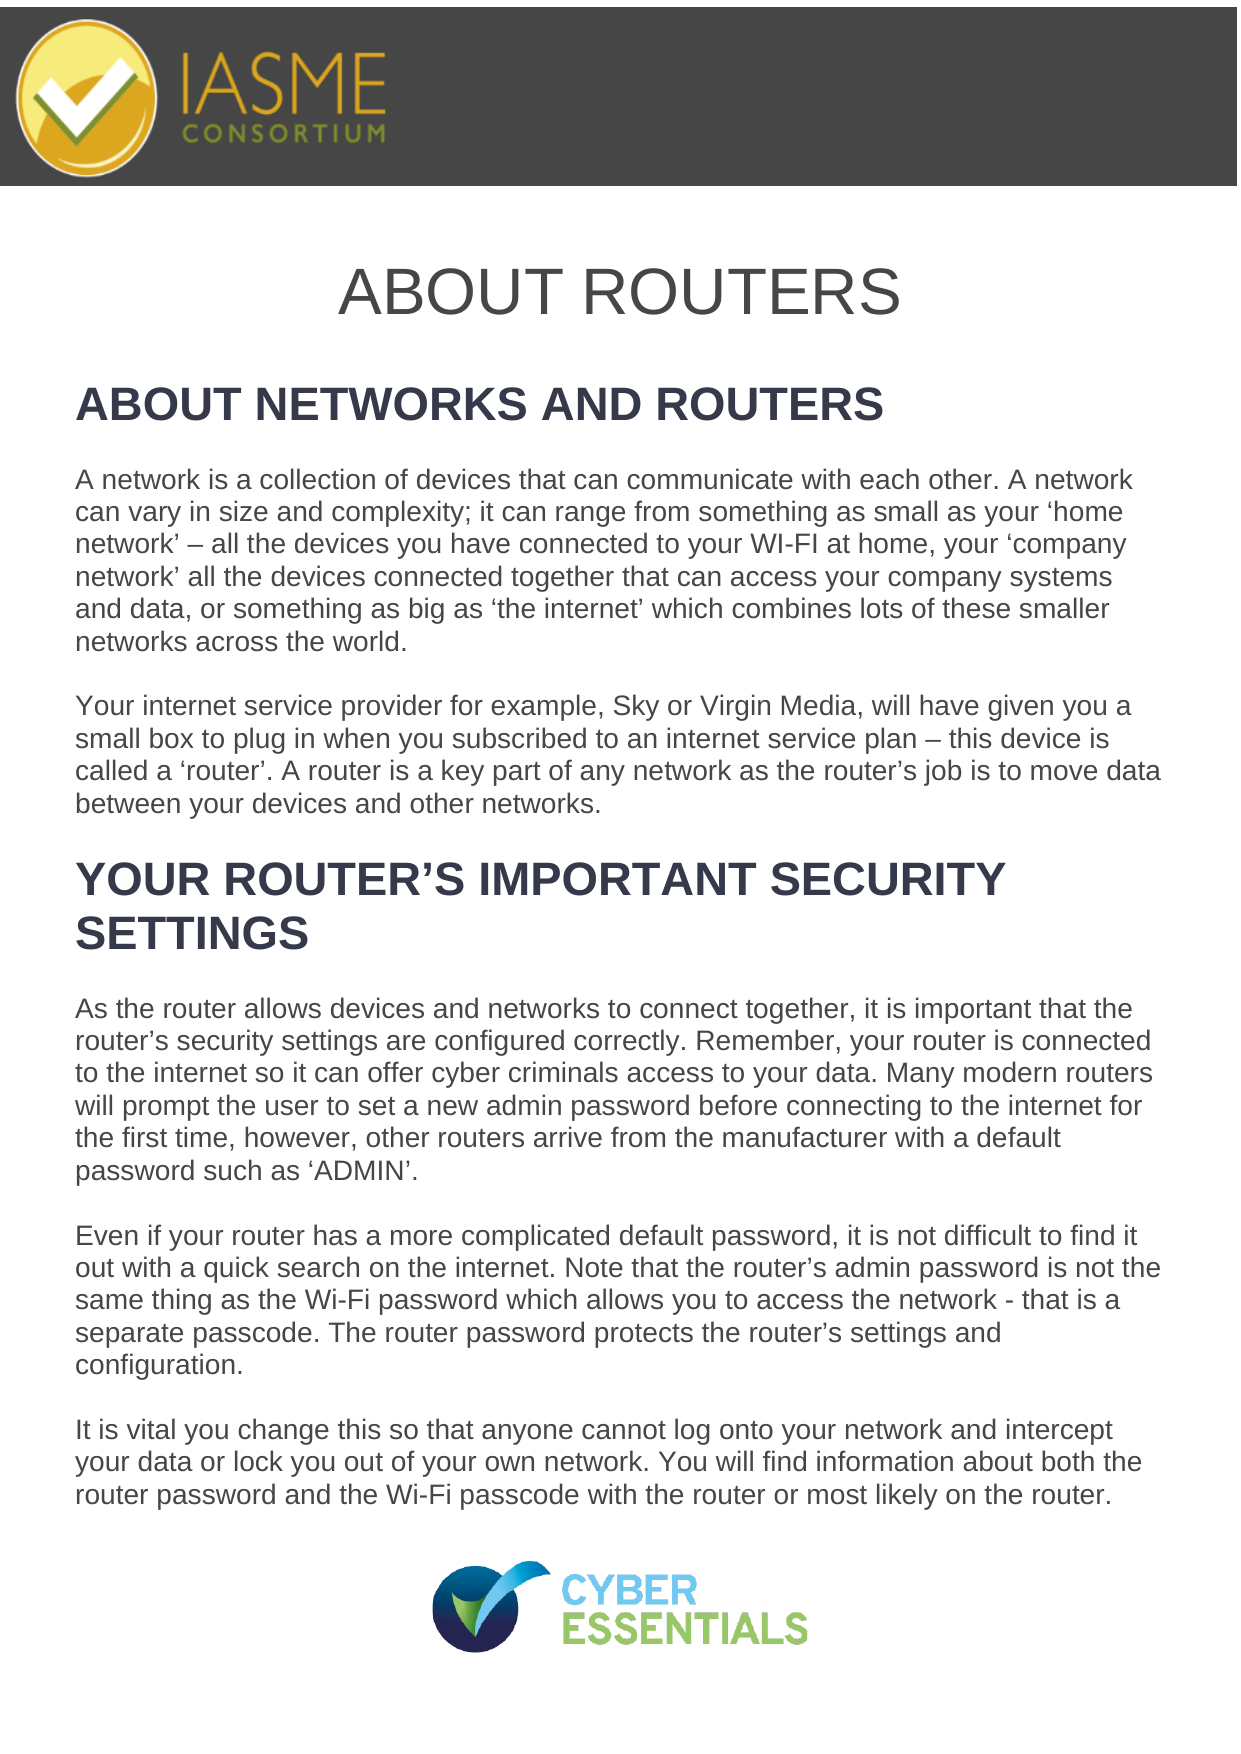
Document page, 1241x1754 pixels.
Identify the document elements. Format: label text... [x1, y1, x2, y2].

subtitle YOUR ROUTER’S IMPORTANT SECURITY SETTINGS [75, 851, 1165, 959]
subtitle ABOUT ROUTERS [75, 186, 1165, 328]
picture [0, 7, 1238, 186]
text It is vital you change this so that anyone cannot log onto your network and intercept your data or lock you out of your own network. You will find information about both the router password and the Wi-Fi passcode with the router or most likely on the router. [75, 1413, 1165, 1510]
text Even if your router has a more complicated default password, it is not difficult to find it out with a quick search on the internet. Note that the router’s admin password is not the same thing as the Wi-Fi password which allows you to access the network - that is a separate passcode. The router password protects the router’s settings and configuration. [75, 1218, 1165, 1380]
subtitle ABOUT NETWORKS AND ROUTERS [75, 376, 1165, 430]
text Your internet service provider for example, Sky or Virgin Media, will have given you a small box to plug in when you subscribed to an internet service plan – this device is called a ‘router’. A router is a key part of any network as the router’s job is to move data between your devices and other networks. [75, 689, 1165, 819]
text As the router allows devices and networks to connect together, it is important that the router’s security settings are configured correctly. Remember, your router is connected to the internet so it can offer cyber criminals access to your data. Many modern routers will prompt the user to set a new admin password before connecting to the internet for the first time, however, other routers arrive from the manufacturer with a default password such as ‘ADMIN’. [75, 992, 1165, 1186]
picture [432, 1560, 808, 1653]
text A network is a collection of devices that can communicate with each other. A network can vary in size and complexity; it can range from something as small as your ‘home network’ – all the devices you have connected to your WI-FI at home, your ‘company network’ all the devices connected together that can access your company systems and data, or something as big as ‘the internet’ which combines lots of these smaller networks across the world. [75, 463, 1165, 657]
